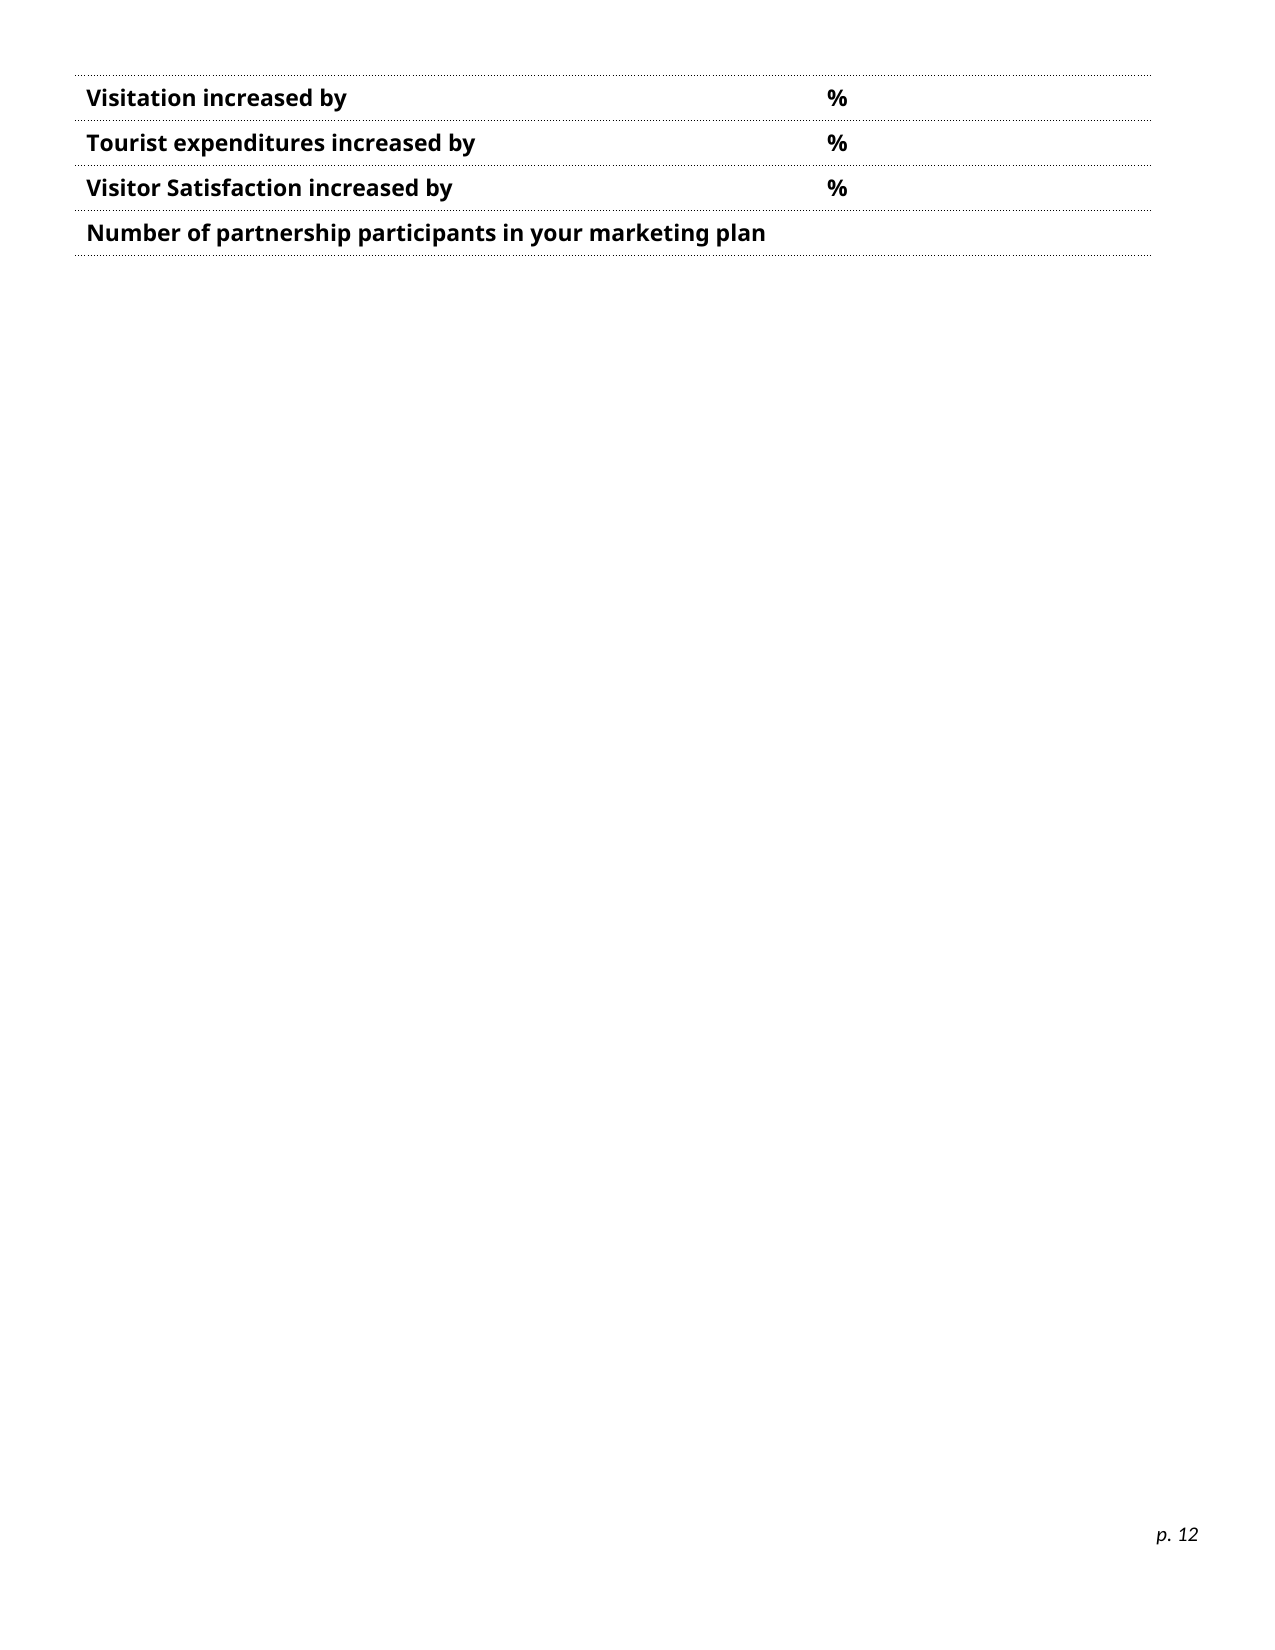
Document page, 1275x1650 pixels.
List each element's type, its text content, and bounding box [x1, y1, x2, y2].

table_cell % [816, 120, 1153, 165]
table_cell Number of partnership participants in your marketing plan [75, 210, 816, 255]
table_cell [816, 210, 1153, 255]
table_cell Visitation increased by [75, 75, 816, 120]
table_cell % [816, 75, 1153, 120]
table_cell Visitor Satisfaction increased by [75, 165, 816, 210]
table_cell Tourist expenditures increased by [75, 120, 816, 165]
table_cell % [816, 165, 1153, 210]
